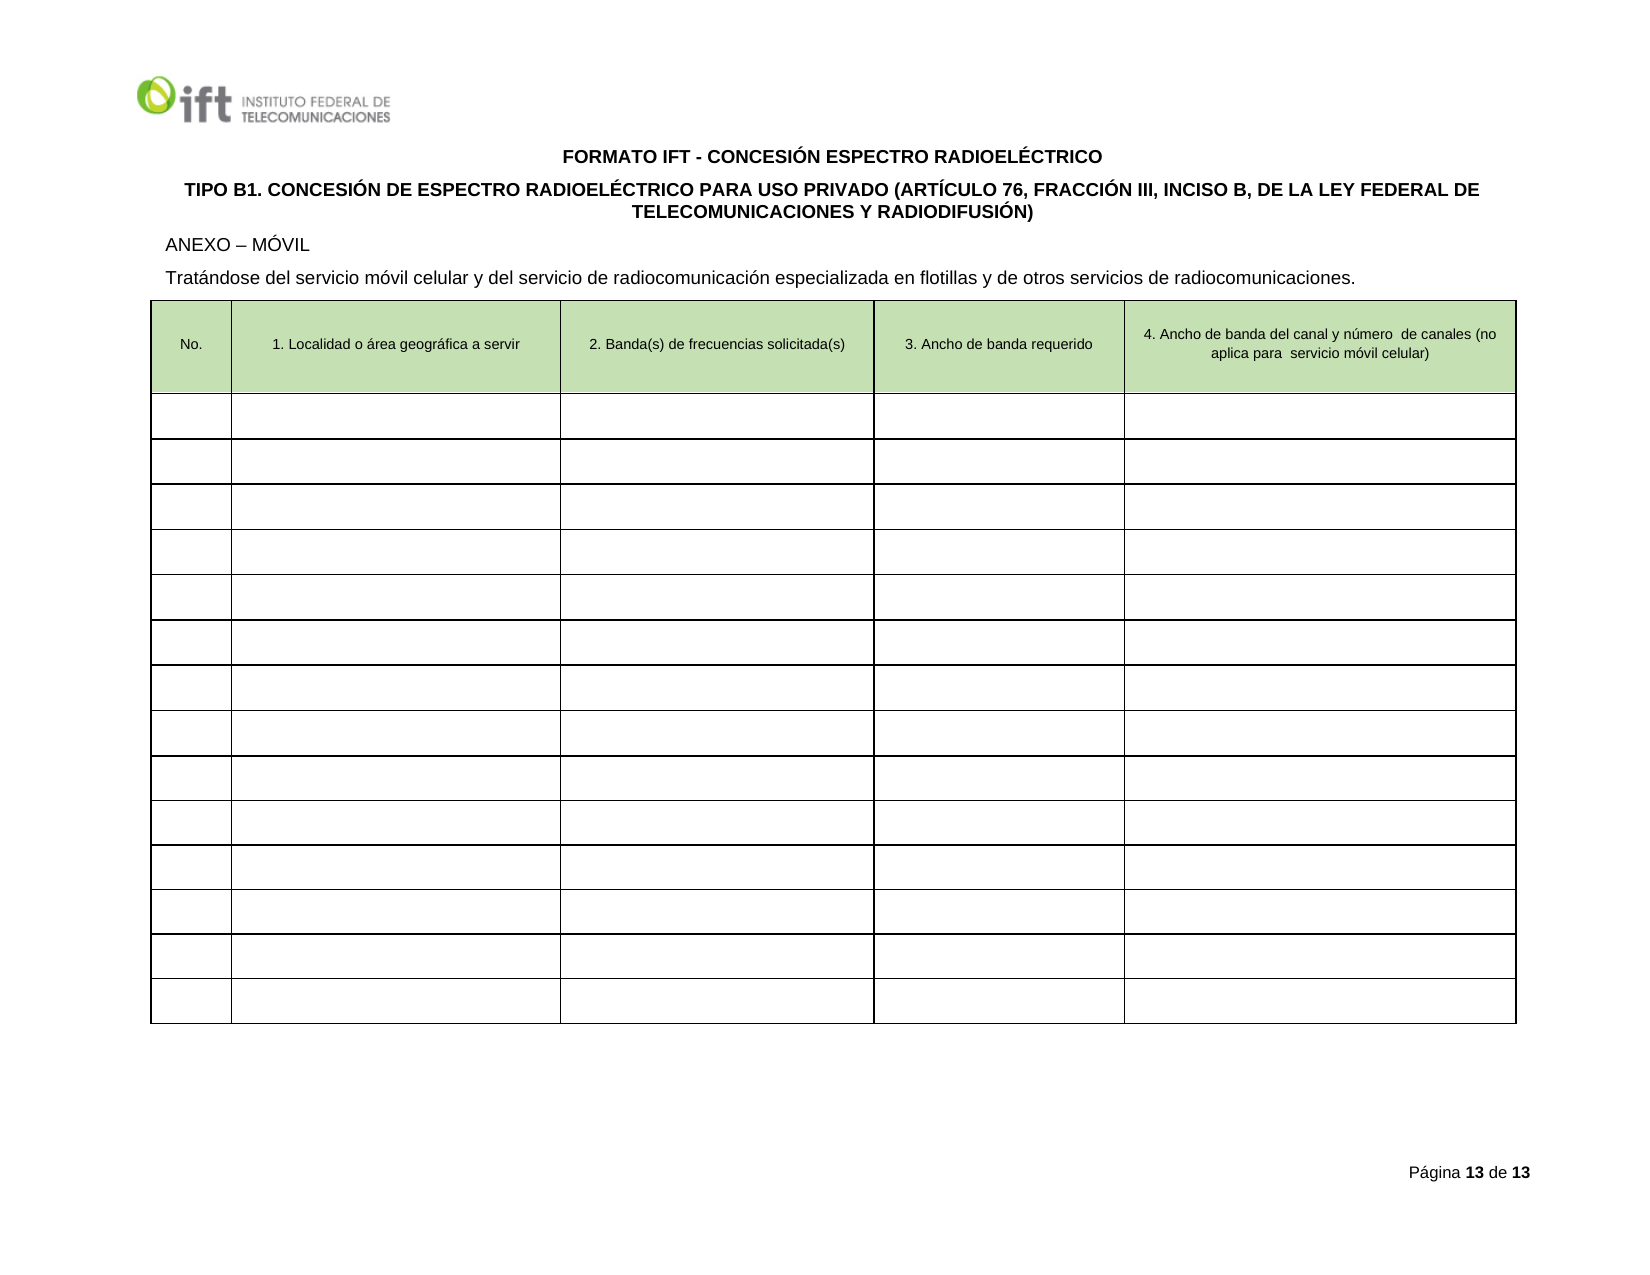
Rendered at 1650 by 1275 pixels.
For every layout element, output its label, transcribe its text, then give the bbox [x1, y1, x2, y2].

table_cell [561, 440, 873, 483]
table_cell [561, 485, 873, 528]
table_cell [875, 440, 1124, 483]
table_cell [1125, 979, 1515, 1023]
table_cell [152, 801, 231, 844]
table_cell [561, 935, 873, 977]
table_cell [152, 621, 231, 664]
text Tratándose del servicio móvil celular y del servicio de radiocomunicación especializada en flotillas y de otros servicios de radiocomunicaciones. [135, 267, 1530, 289]
table_cell [232, 890, 560, 933]
table_cell [232, 757, 560, 799]
table_header 2. Banda(s) de frecuencias solicitada(s) [561, 301, 873, 392]
table_cell [1125, 666, 1515, 710]
table_cell [232, 575, 560, 619]
table_cell [152, 890, 231, 933]
table_cell [1125, 890, 1515, 933]
table_cell [875, 621, 1124, 664]
table_cell [875, 979, 1124, 1023]
table_cell [1125, 757, 1515, 799]
table_cell [1125, 485, 1515, 528]
table_header 4. Ancho de banda del canal y número de canales (no aplica para servicio móvil celular) [1125, 301, 1515, 392]
table_cell [875, 801, 1124, 844]
table_cell [232, 979, 560, 1023]
table_header No. [152, 301, 231, 392]
table_cell [561, 666, 873, 710]
table_cell [561, 711, 873, 755]
table_cell [232, 394, 560, 438]
table_cell [875, 575, 1124, 619]
table_cell [875, 530, 1124, 574]
table_header 3. Ancho de banda requerido [875, 301, 1124, 392]
table_cell [232, 846, 560, 888]
table_cell [232, 485, 560, 528]
table_cell [1125, 846, 1515, 888]
table_cell [875, 394, 1124, 438]
table_cell [1125, 394, 1515, 438]
table_cell [561, 801, 873, 844]
table_cell [152, 485, 231, 528]
table_cell [561, 621, 873, 664]
table_cell [1125, 530, 1515, 574]
table_cell [232, 666, 560, 710]
table_cell [1125, 621, 1515, 664]
table_cell [232, 711, 560, 755]
table_cell [875, 485, 1124, 528]
table_cell [875, 666, 1124, 710]
table_cell [152, 979, 231, 1023]
table_cell [232, 621, 560, 664]
table_cell [232, 935, 560, 977]
table_cell [152, 394, 231, 438]
table_cell [152, 711, 231, 755]
table_cell [561, 575, 873, 619]
table_cell [152, 440, 231, 483]
table_cell [875, 757, 1124, 799]
table_cell [561, 530, 873, 574]
table_cell [152, 935, 231, 977]
table_cell [875, 890, 1124, 933]
text ANEXO – MÓVIL [135, 234, 1530, 256]
table_cell [232, 440, 560, 483]
table_cell [561, 979, 873, 1023]
table_cell [875, 935, 1124, 977]
table_cell [561, 394, 873, 438]
table_cell [152, 846, 231, 888]
table_cell [875, 846, 1124, 888]
table_cell [875, 711, 1124, 755]
table_cell [1125, 801, 1515, 844]
table_cell [1125, 440, 1515, 483]
table_cell [152, 666, 231, 710]
table_cell [561, 890, 873, 933]
table_cell [1125, 935, 1515, 977]
table_cell [1125, 575, 1515, 619]
table_cell [561, 846, 873, 888]
table_cell [561, 757, 873, 799]
picture [135, 73, 392, 126]
table_cell [152, 575, 231, 619]
table_cell [152, 757, 231, 799]
table_cell [1125, 711, 1515, 755]
table_cell [232, 801, 560, 844]
table_header 1. Localidad o área geográfica a servir [232, 301, 560, 392]
table_cell [152, 530, 231, 574]
table_cell [232, 530, 560, 574]
